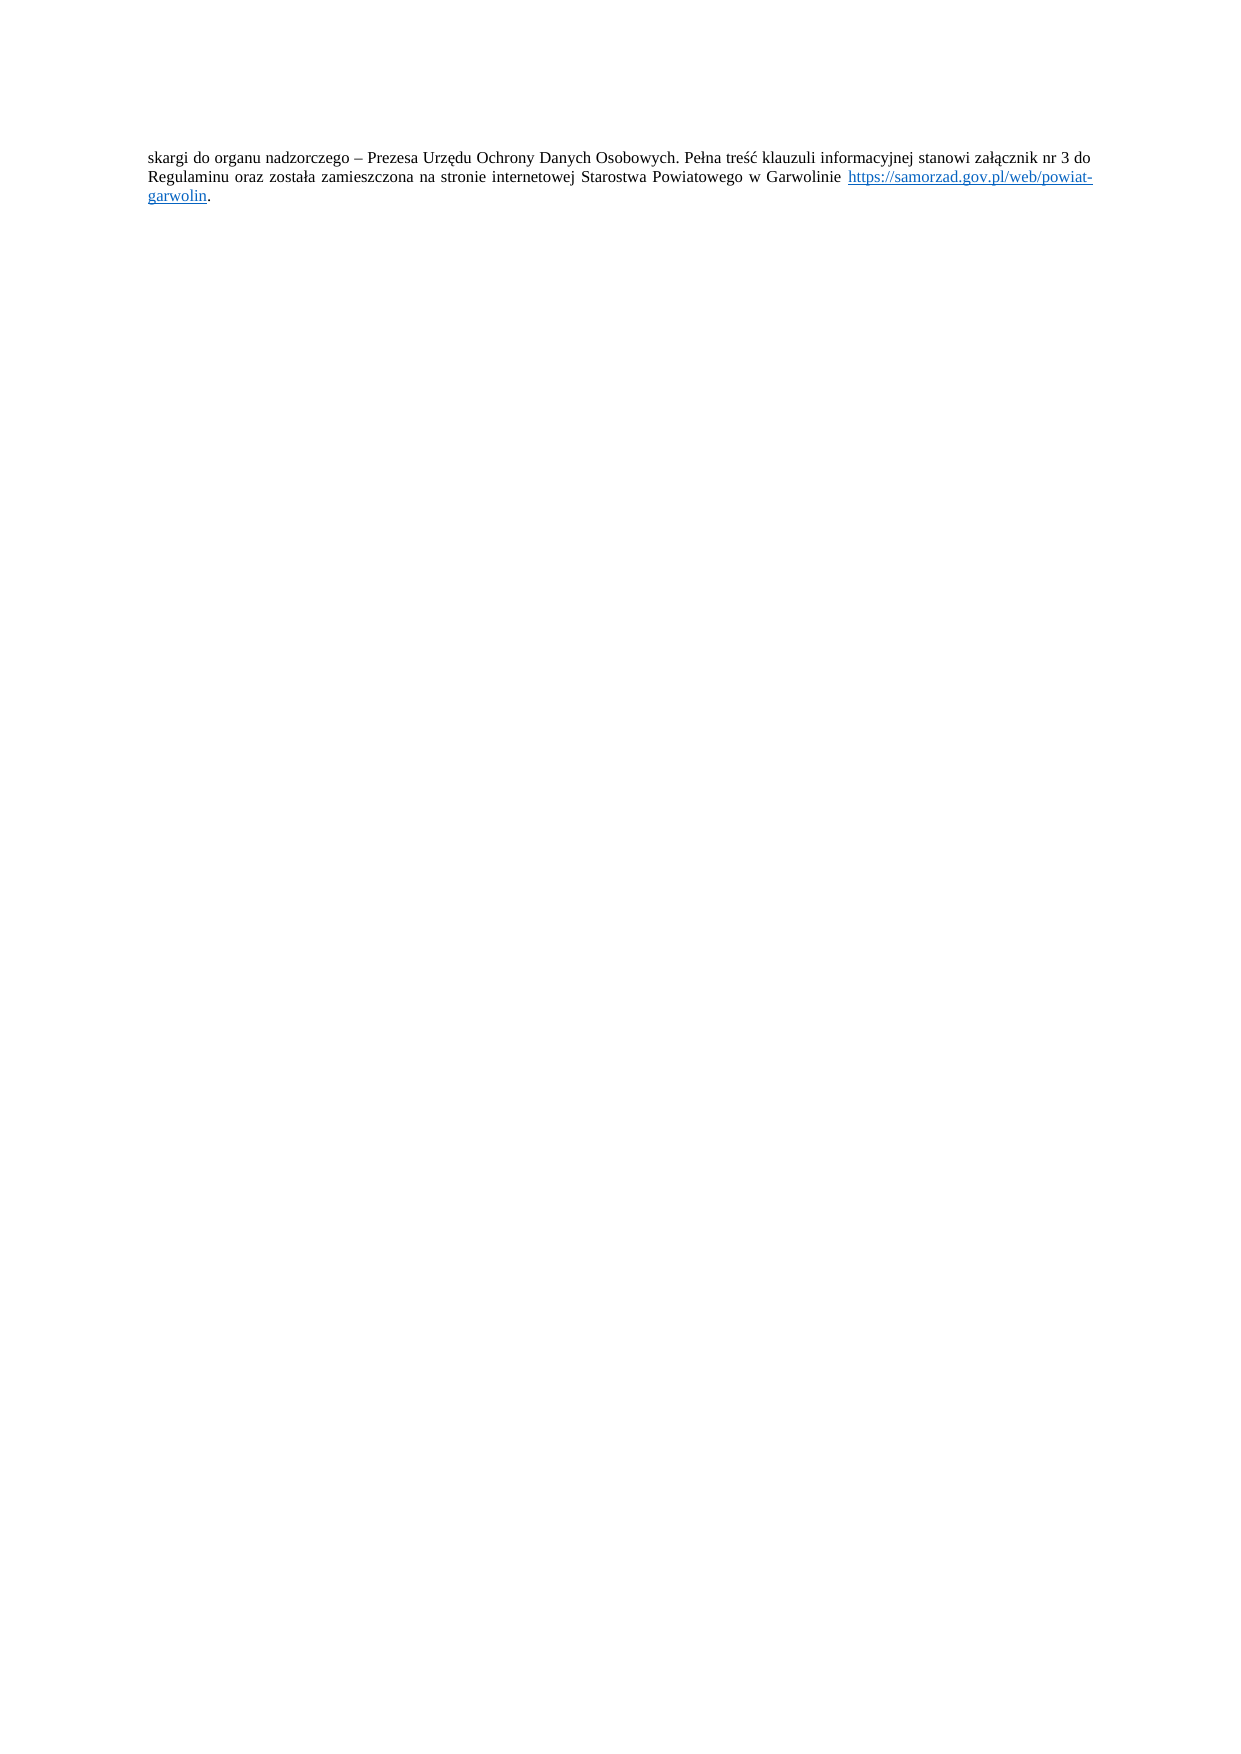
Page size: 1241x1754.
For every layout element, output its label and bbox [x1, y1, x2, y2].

text [148, 148, 1093, 205]
